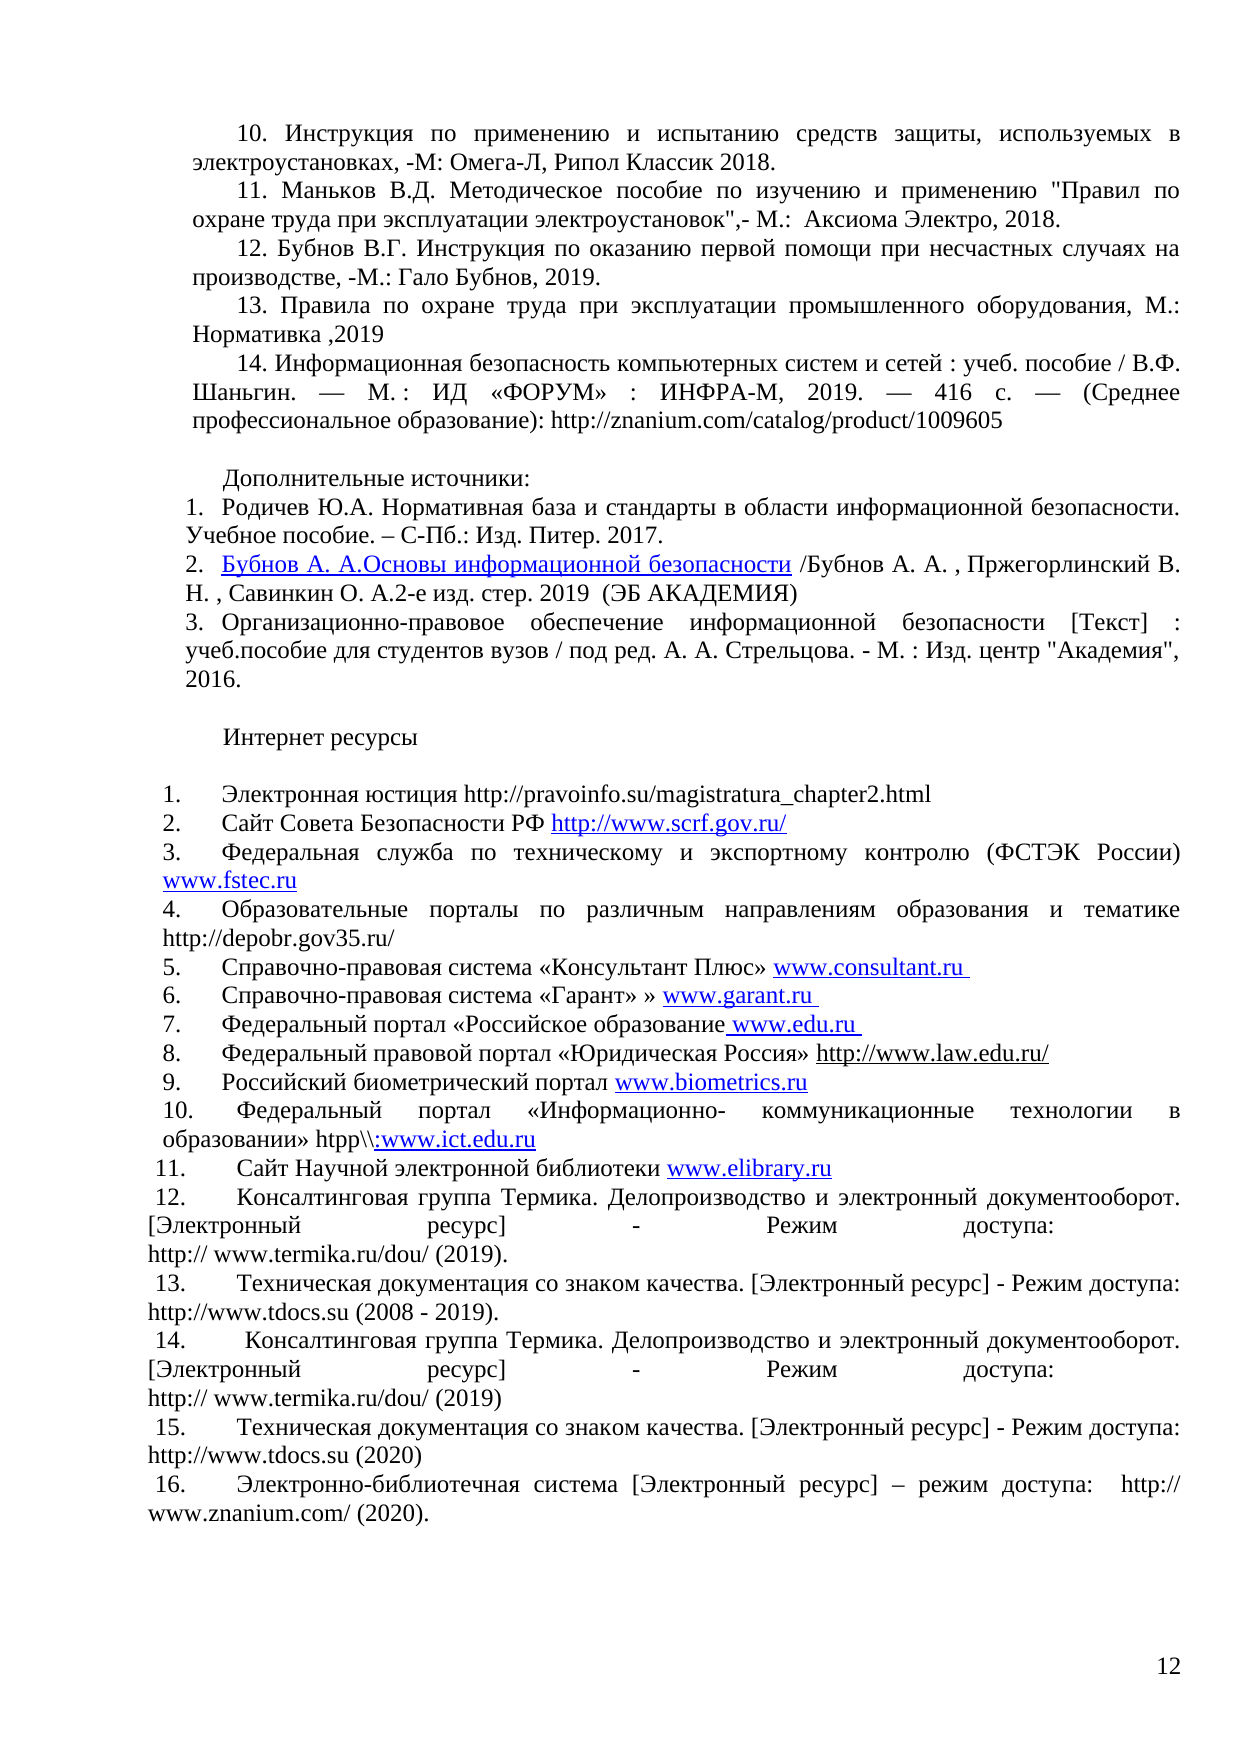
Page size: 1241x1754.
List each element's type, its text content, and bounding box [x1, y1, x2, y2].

text Интернет ресурсы [148, 722, 1181, 751]
list Справочно-правовая система «Консультант Плюс» www.consultant.ru [162, 952, 1181, 981]
list Организационно-правовое обеспечение информационной безопасности [Текст] : учеб.пособие для студентов вузов / под ред. А. А. Стрельцова. - М. : Изд. центр "Академия", 2016. [185, 607, 1181, 693]
text 12. Бубнов В.Г. Инструкция по оказанию первой помощи при несчастных случаях на производстве, -М.: Гало Бубнов, 2019. [192, 233, 1181, 291]
text Дополнительные источники: [148, 463, 1181, 492]
list Техническая документация со знаком качества. [Электронный ресурс] - Режим доступа: http://www.tdocs.su (2008 - 2019). [148, 1268, 1181, 1326]
list Консалтинговая группа Термика. Делопроизводство и электронный документооборот. [Электронный ресурс] - Режим доступа: http:// www.termika.ru/dou/ (2019) [148, 1326, 1181, 1412]
text 13. Правила по охране труда при эксплуатации промышленного оборудования, М.: Нормативка ,2019 [192, 291, 1181, 348]
text 14. Информационная безопасность компьютерных систем и сетей : учеб. пособие / В.Ф. Шаньгин. — М. : ИД «ФОРУМ» : ИНФРА-М, 2019. — 416 с. — (Среднее профессиональное образование): http://znanium.com/catalog/product/1009605 [192, 348, 1181, 434]
list Родичев Ю.А. Нормативная база и стандарты в области информационной безопасности. Учебное пособие. – С-Пб.: Изд. Питер. 2017. [185, 492, 1181, 549]
list Электронно-библиотечная система [Электронный ресурс] – режим доступа: http:// www.znanium.com/ (2020). [148, 1469, 1181, 1527]
list Федеральный портал «Российское образование www.edu.ru [162, 1009, 1181, 1038]
list Федеральный правовой портал «Юридическая Россия» http://www.law.edu.ru/ [162, 1038, 1181, 1067]
list Российский биометрический портал www.biometrics.ru [162, 1067, 1181, 1096]
list Образовательные порталы по различным направлениям образования и тематике http://depobr.gov35.ru/ [162, 894, 1181, 952]
list Консалтинговая группа Термика. Делопроизводство и электронный документооборот. [Электронный ресурс] - Режим доступа: http:// www.termika.ru/dou/ (2019). [148, 1182, 1181, 1268]
list Техническая документация со знаком качества. [Электронный ресурс] - Режим доступа: http://www.tdocs.su (2020) [148, 1412, 1181, 1469]
list Электронная юстиция http://pravoinfo.su/magistratura_chapter2.html [162, 779, 1181, 808]
text 10. Инструкция по применению и испытанию средств защиты, используемых в электроустановках, -М: Омега-Л, Рипол Классик 2018. [192, 118, 1181, 176]
list Сайт Совета Безопасности РФ http://www.scrf.gov.ru/ [162, 808, 1181, 837]
list Федеральный портал «Информационно- коммуникационные технологии в образовании» htpp\\:www.ict.edu.ru [162, 1096, 1181, 1153]
list Федеральная служба по техническому и экспортному контролю (ФСТЭК России) www.fstec.ru [162, 837, 1181, 894]
list Справочно-правовая система «Гарант» » www.garant.ru [162, 981, 1181, 1009]
list Бубнов А. А.Основы информационной безопасности /Бубнов А. А. , Пржегорлинский В. Н. , Савинкин О. А.2-е изд. стер. 2019 (ЭБ АКАДЕМИЯ) [185, 549, 1181, 607]
list Сайт Научной электронной библиотеки www.elibrary.ru [148, 1153, 1181, 1182]
text 11. Маньков В.Д. Методическое пособие по изучению и применению "Правил по охране труда при эксплуатации электроустановок",- М.: Аксиома Электро, 2018. [192, 176, 1181, 233]
